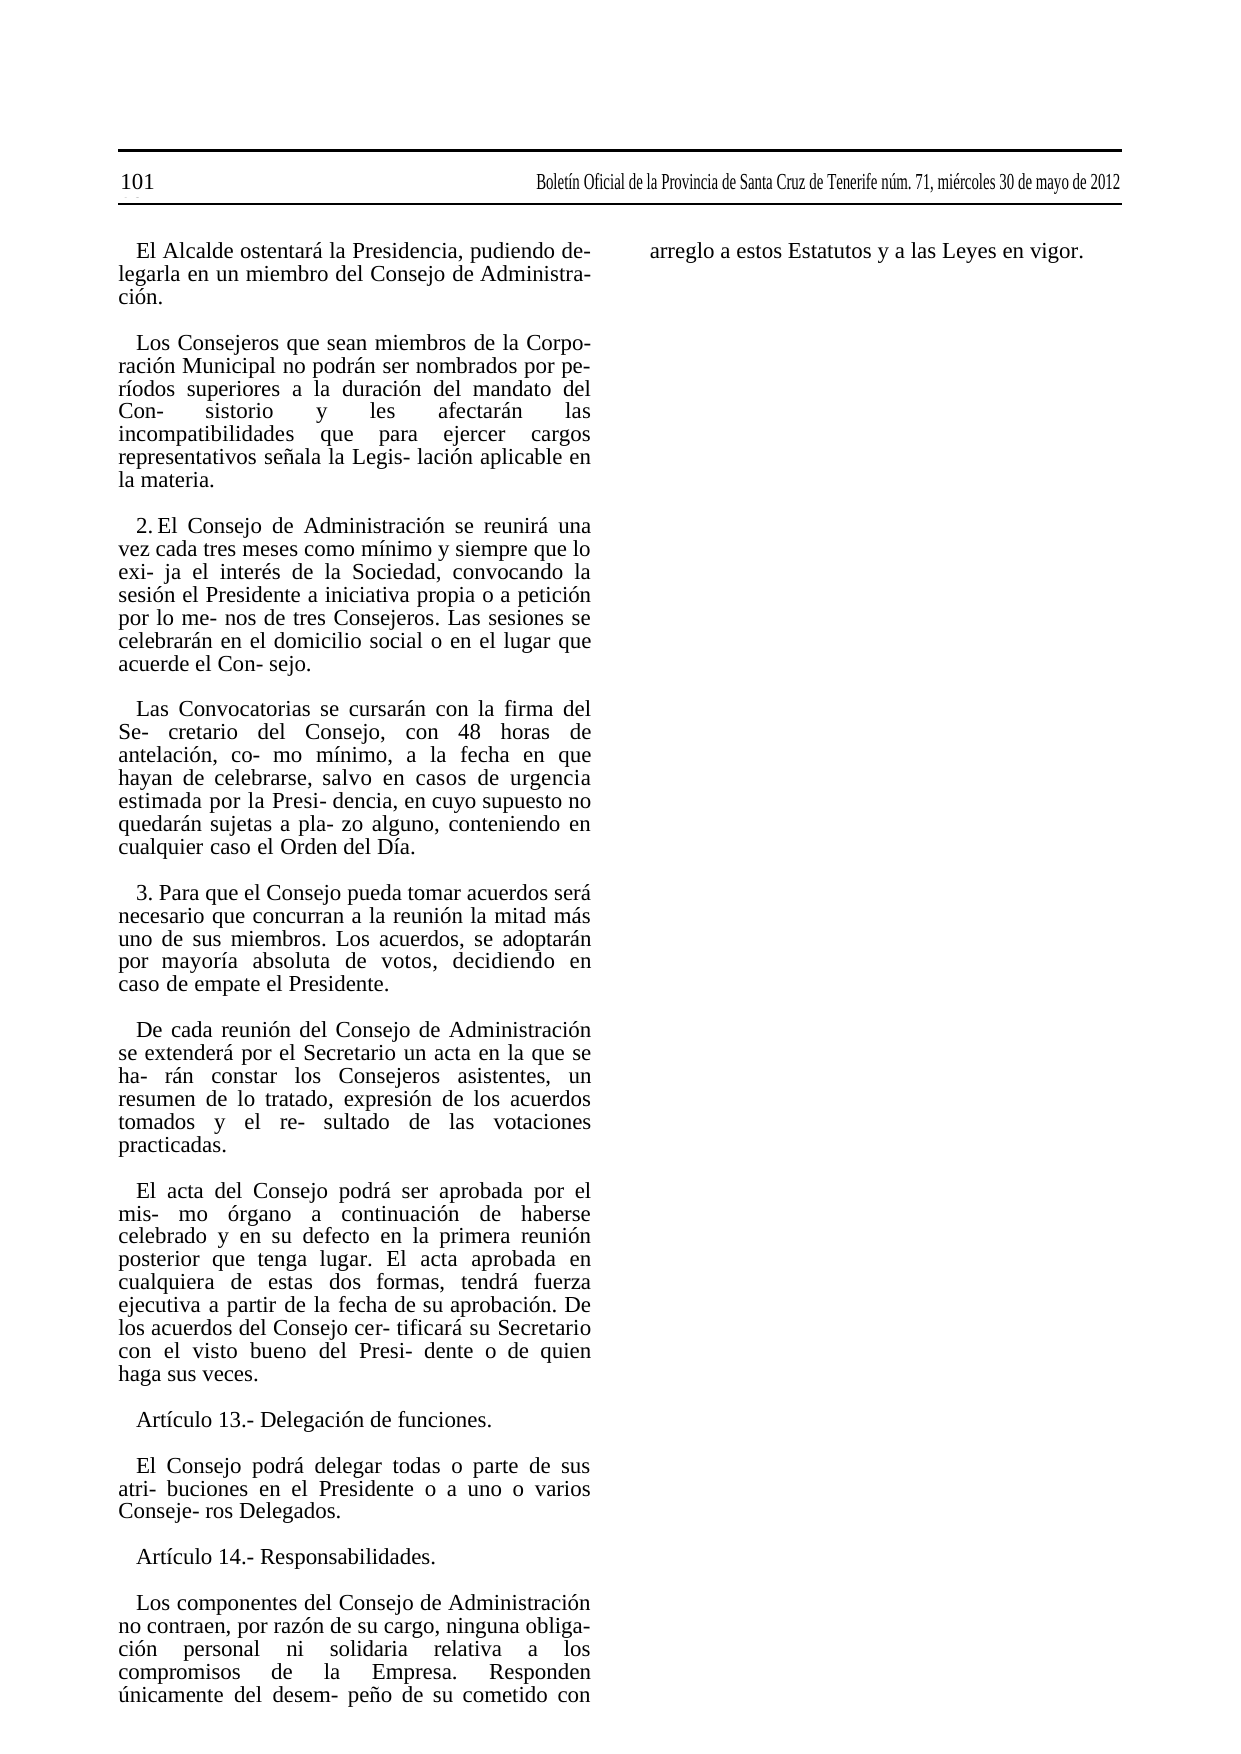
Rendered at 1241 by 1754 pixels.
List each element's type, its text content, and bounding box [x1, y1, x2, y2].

text El Alcalde ostentará la Presidencia, pudiendo de- legarla en un miembro del Consejo de Administra- ción. [118, 240, 591, 309]
text Artículo 14.- Responsabilidades. [136, 1543, 591, 1570]
text El Consejo podrá delegar todas o parte de sus atri- buciones en el Presidente o a uno o varios Conseje- ros Delegados. [118, 1455, 591, 1523]
list Para que el Consejo pueda tomar acuerdos será necesario que concurran a la reunión la mitad más uno de sus miembros. Los acuerdos, se adoptarán por mayoría absoluta de votos, decidiendo en caso de empate el Presidente. [118, 882, 591, 996]
list El Consejo de Administración se reunirá una vez cada tres meses como mínimo y siempre que lo exi- ja el interés de la Sociedad, convocando la sesión el Presidente a iniciativa propia o a petición por lo me- nos de tres Consejeros. Las sesiones se celebrarán en el domicilio social o en el lugar que acuerde el Con- sejo. [118, 515, 591, 676]
text El acta del Consejo podrá ser aprobada por el mis- mo órgano a continuación de haberse celebrado y en su defecto en la primera reunión posterior que tenga lugar. El acta aprobada en cualquiera de estas dos formas, tendrá fuerza ejecutiva a partir de la fecha de su aprobación. De los acuerdos del Consejo cer- tificará su Secretario con el visto bueno del Presi- dente o de quien haga sus veces. [118, 1180, 591, 1386]
text Las Convocatorias se cursarán con la firma del Se- cretario del Consejo, con 48 horas de antelación, co- mo mínimo, a la fecha en que hayan de celebrarse, salvo en casos de urgencia estimada por la Presi- dencia, en cuyo supuesto no quedarán sujetas a pla- zo alguno, conteniendo en cualquier caso el Orden del Día. [118, 698, 591, 859]
text Los Consejeros que sean miembros de la Corpo- ración Municipal no podrán ser nombrados por pe- ríodos superiores a la duración del mandato del Con- sistorio y les afectarán las incompatibilidades que para ejercer cargos representativos señala la Legis- lación aplicable en la materia. [118, 332, 591, 492]
text Artículo 13.- Delegación de funciones. [136, 1406, 591, 1432]
text Los componentes del Consejo de Administración no contraen, por razón de su cargo, ninguna obliga- ción personal ni solidaria relativa a los compromisos de la Empresa. Responden únicamente del desem- peño de su cometido con arreglo a estos Estatutos y a las Leyes en vigor. [118, 1592, 591, 1707]
text De cada reunión del Consejo de Administración se extenderá por el Secretario un acta en la que se ha- rán constar los Consejeros asistentes, un resumen de lo tratado, expresión de los acuerdos tomados y el re- sultado de las votaciones practicadas. [118, 1019, 591, 1157]
